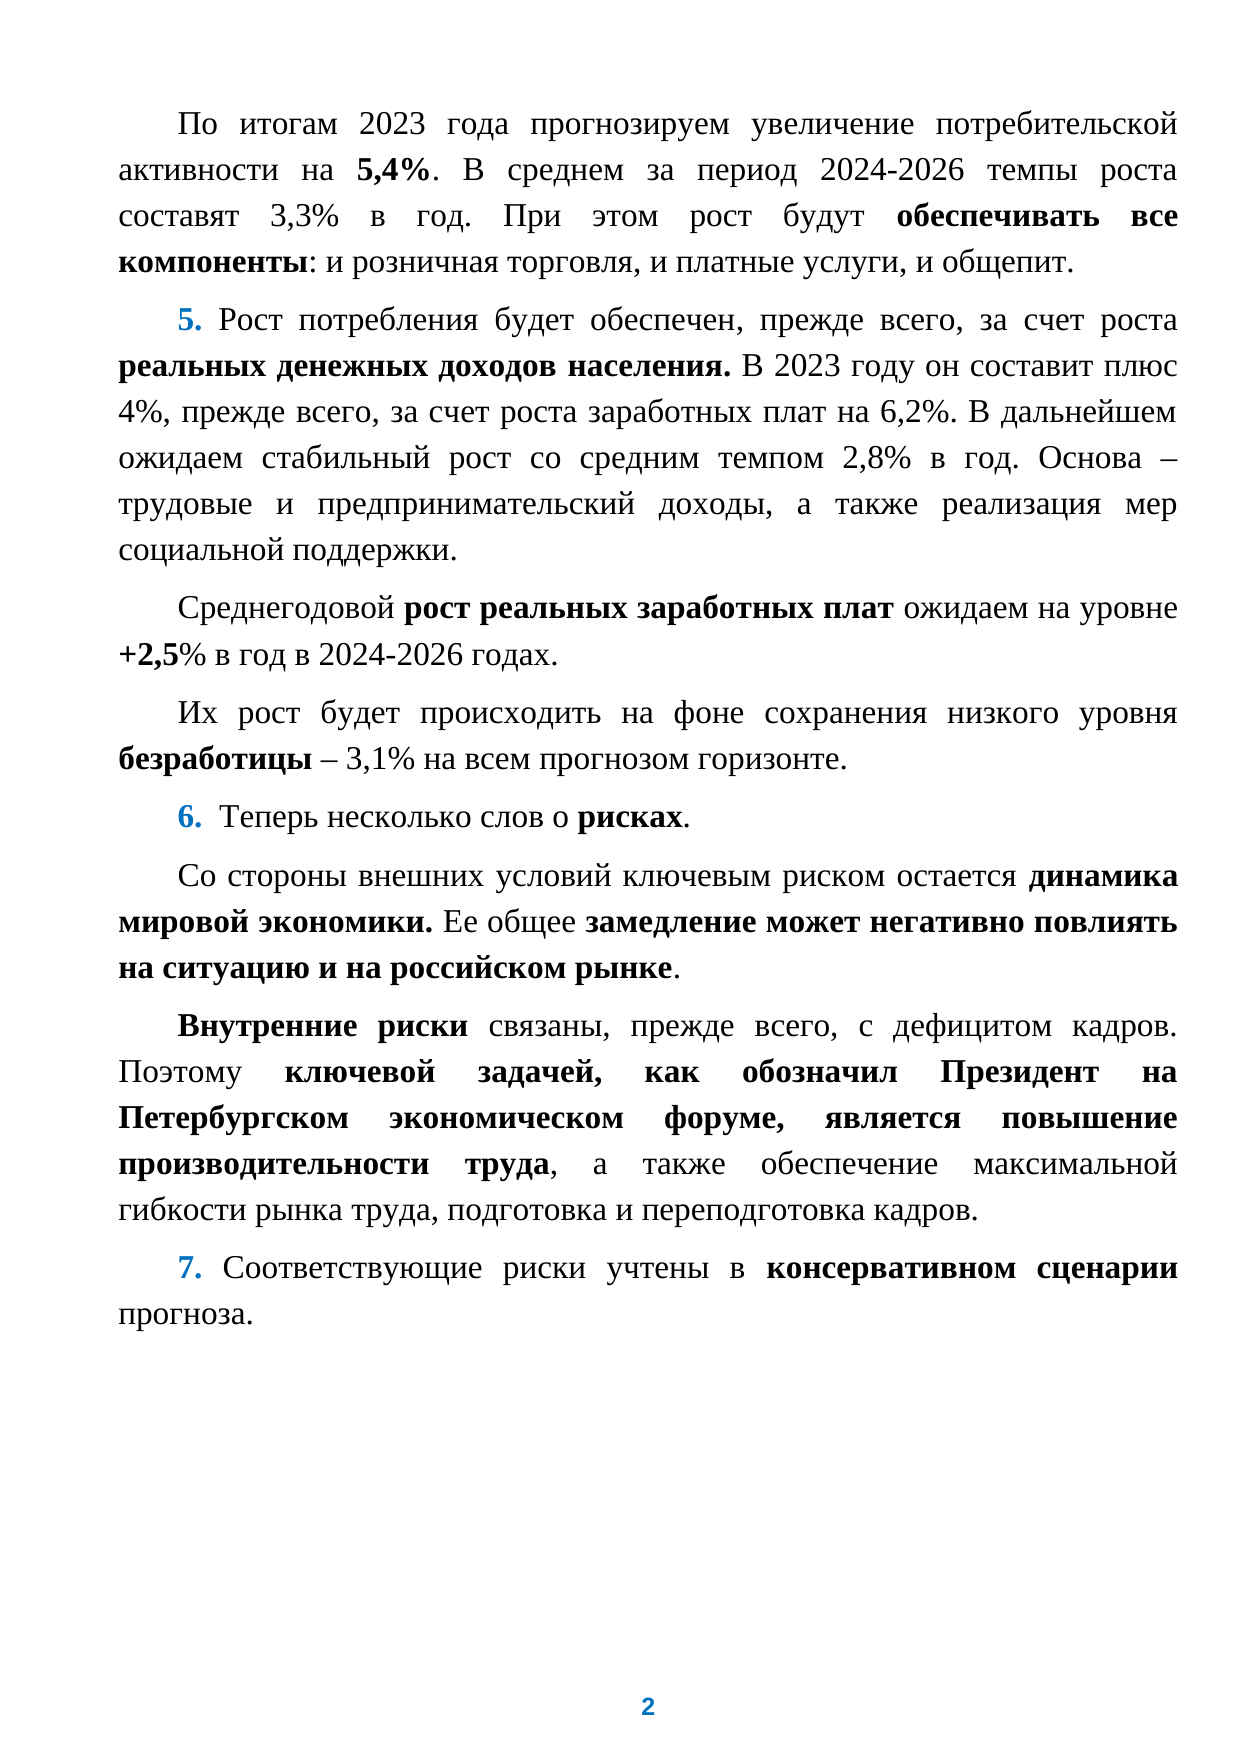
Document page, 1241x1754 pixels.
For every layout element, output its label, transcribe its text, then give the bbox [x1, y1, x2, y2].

text 5. Рост потребления будет обеспечен, прежде всего, за счет роста реальных денежных доходов населения. В 2023 году он составит плюс 4%, прежде всего, за счет роста заработных плат на 6,2%. В дальнейшем ожидаем стабильный рост со средним темпом 2,8% в год. Основа – трудовые и предпринимательский доходы, а также реализация мер социальной поддержки. [118, 300, 1178, 568]
text Среднегодовой рост реальных заработных плат ожидаем на уровне +2,5% в год в 2024-2026 годах. [118, 588, 1178, 672]
text По итогам 2023 года прогнозируем увеличение потребительской активности на 5,4%. В среднем за период 2024-2026 темпы роста составят 3,3% в год. При этом рост будут обеспечивать все компоненты: и розничная торговля, и платные услуги, и общепит. [118, 103, 1178, 279]
text 6. Теперь несколько слов о рисках. [118, 797, 1178, 835]
text Со стороны внешних условий ключевым риском остается динамика мировой экономики. Ее общее замедление может негативно повлиять на ситуацию и на российском рынке. [118, 855, 1178, 985]
text 7. Соответствующие риски учтены в консервативном сценарии прогноза. [118, 1247, 1178, 1332]
text Их рост будет происходить на фоне сохранения низкого уровня безработицы – 3,1% на всем прогнозом горизонте. [118, 692, 1178, 776]
text Внутренние риски связаны, прежде всего, с дефицитом кадров. Поэтому ключевой задачей, как обозначил Президент на Петербургском экономическом форуме, является повышение производительности труда, а также обеспечение максимальной гибкости рынка труда, подготовка и переподготовка кадров. [118, 1005, 1178, 1227]
